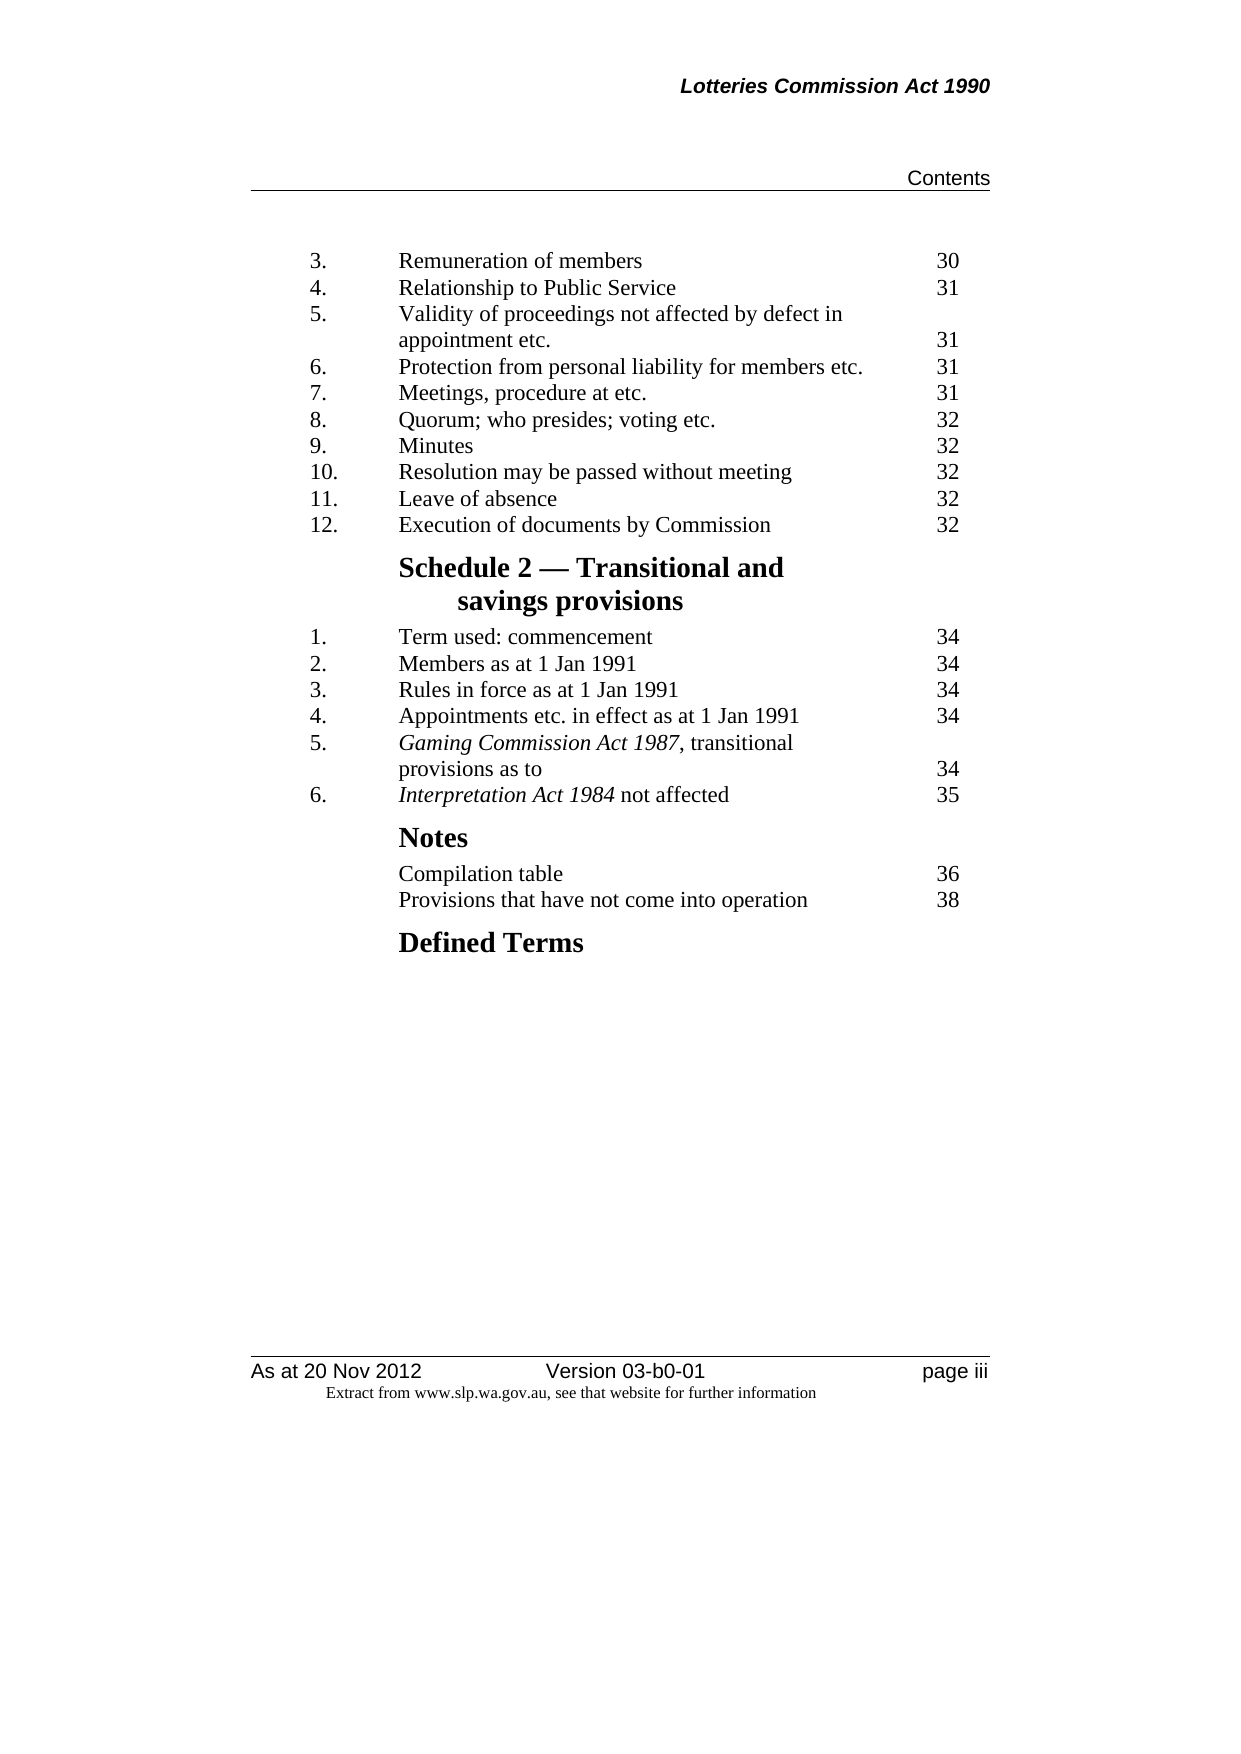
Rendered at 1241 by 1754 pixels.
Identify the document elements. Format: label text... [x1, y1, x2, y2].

text 6. Interpretation Act 1984 not affected 35 [309, 781, 872, 808]
text 3. Rules in force as at 1 Jan 1991 34 [309, 676, 872, 702]
text 3. Remuneration of members 30 [309, 247, 872, 274]
text 2. Members as at 1 Jan 1991 34 [309, 649, 872, 676]
text 5. Gaming Commission Act 1987, transitional provisions as to 34 [309, 729, 872, 781]
text Notes [398, 820, 872, 854]
text 1. Term used: commencement 34 [309, 623, 872, 649]
text Defined Terms [398, 925, 872, 959]
text 4. Appointments etc. in effect as at 1 Jan 1991 34 [309, 702, 872, 729]
text 10. Resolution may be passed without meeting 32 [309, 458, 872, 485]
text Compilation table 36 [309, 860, 872, 886]
text 4. Relationship to Public Service 31 [309, 274, 872, 300]
text Schedule 2 — Transitional and savings provisions [398, 550, 872, 617]
text Provisions that have not come into operation 38 [309, 886, 872, 913]
text 9. Minutes 32 [309, 432, 872, 458]
text 11. Leave of absence 32 [309, 485, 872, 511]
text 5. Validity of proceedings not affected by defect in appointment etc. 31 [309, 300, 872, 353]
text 6. Protection from personal liability for members etc. 31 [309, 353, 872, 379]
text 8. Quorum; who presides; voting etc. 32 [309, 406, 872, 432]
text 7. Meetings, procedure at etc. 31 [309, 379, 872, 406]
text 12. Execution of documents by Commission 32 [309, 511, 872, 537]
